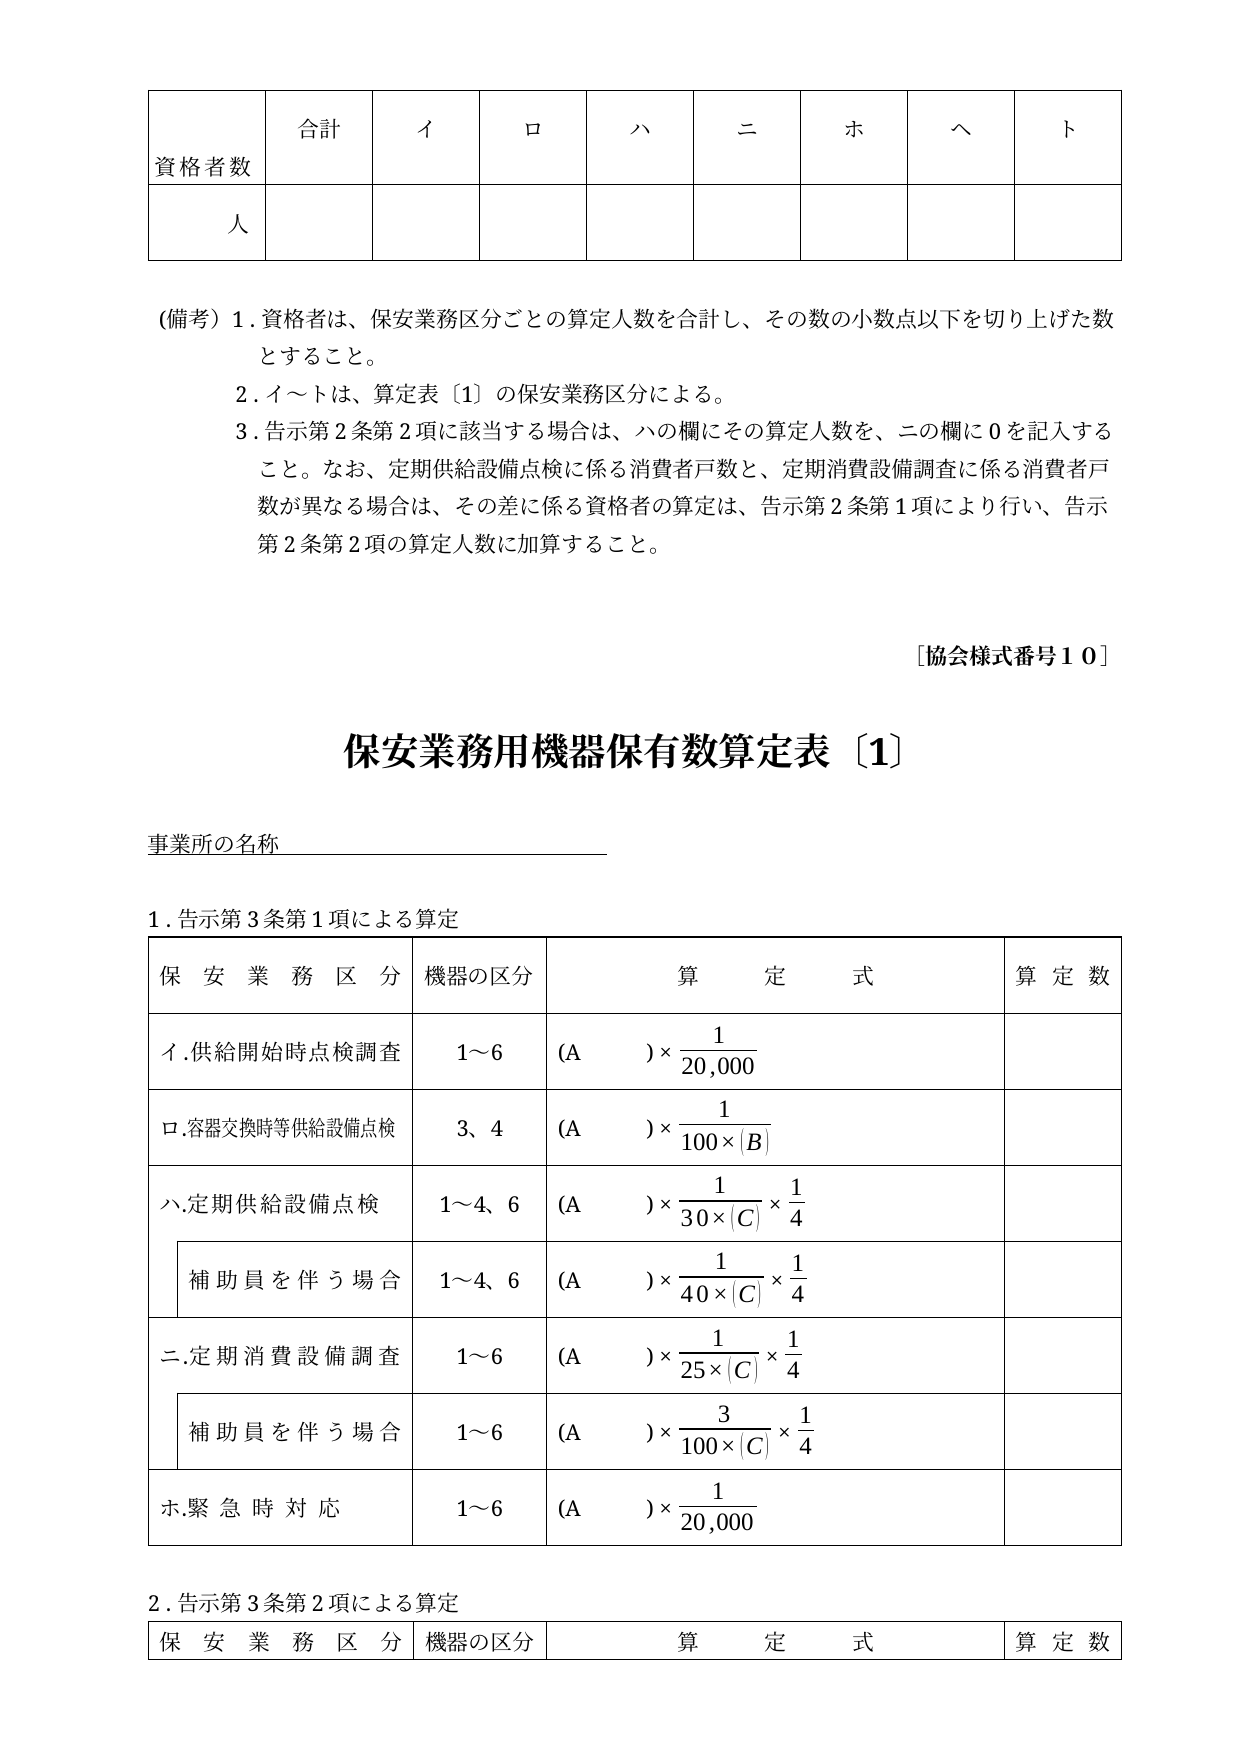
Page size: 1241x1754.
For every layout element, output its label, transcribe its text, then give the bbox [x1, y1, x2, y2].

text (備考）1 . 資格者は、保安業務区分ごとの算定人数を合計し、その数の小数点以下を切り上げた数とすること。 [159, 299, 1122, 374]
table_cell [587, 185, 693, 260]
table_cell [1005, 1014, 1121, 1088]
table_cell ヘ [908, 91, 1014, 184]
table_cell ロ.容器交換時等供給設備点検 [149, 1090, 412, 1164]
table_cell ホ.緊急時対応 [149, 1470, 412, 1545]
text 事業所の名称 [148, 824, 1122, 861]
table_cell 1～4、6 [413, 1242, 546, 1317]
text 保安業務用機器保有数算定表〔1〕 [148, 711, 1122, 786]
text 1 . 告示第3条第1項による算定 [148, 899, 1122, 936]
table_header 資格者数 [149, 91, 265, 184]
table_header 機器の区分 [414, 1622, 546, 1659]
table_cell [1005, 1470, 1121, 1545]
table_cell ホ [801, 91, 907, 184]
table_header 機器の区分 [413, 938, 546, 1012]
text 2 . 告示第3条第2項による算定 [148, 1583, 1122, 1621]
table_cell [1005, 1166, 1121, 1241]
table_cell [1005, 1090, 1121, 1164]
table_cell 3、4 [413, 1090, 546, 1164]
table_cell 補助員を伴う場合 [178, 1242, 412, 1317]
table_cell 1～4、6 [413, 1166, 546, 1241]
text 3 . 告示第2条第2項に該当する場合は、ハの欄にその算定人数を、ニの欄に0を記入すること。なお、定期供給設備点検に係る消費者戸数と、定期消費設備調査に係る消費者戸数が異なる場合は、その差に係る資格者の算定は、告示第2条第1項により行い、告示第2条第2項の算定人数に加算すること。 [148, 411, 1122, 561]
table_cell (A ) × [547, 1090, 1004, 1164]
table_cell ハ [587, 91, 693, 184]
table_cell [1015, 185, 1121, 260]
table_header 保安業務区分 [149, 938, 412, 1012]
table_cell 1～6 [413, 1394, 546, 1469]
text ［協会様式番号１０］ [148, 636, 1122, 674]
table_cell (A ) × [547, 1470, 1004, 1545]
table_header 算 定 式 [547, 938, 1004, 1012]
table_cell 人 [221, 185, 265, 260]
table_cell 合計 [266, 91, 372, 184]
table_header 算定数 [1005, 938, 1121, 1012]
table_cell (A ) × × [547, 1166, 1004, 1241]
table_cell (A ) × × [547, 1242, 1004, 1317]
table_cell [149, 1241, 177, 1317]
table_cell ハ.定 期 供 給 設 備 点 検 [149, 1166, 412, 1241]
table_cell ト [1015, 91, 1121, 184]
table_cell ロ [480, 91, 586, 184]
table_header 算定数 [1005, 1622, 1121, 1659]
table_cell 1～6 [413, 1470, 546, 1545]
table_cell 1～6 [413, 1318, 546, 1393]
table_cell 補助員を伴う場合 [178, 1394, 412, 1469]
table_cell [266, 185, 372, 260]
table_cell [908, 185, 1014, 260]
table_cell [149, 1393, 177, 1469]
table_cell (A ) × × [547, 1394, 1004, 1469]
table_cell [1005, 1318, 1121, 1393]
table_cell [1005, 1394, 1121, 1469]
table_cell [801, 185, 907, 260]
table_cell [1005, 1242, 1121, 1317]
table_header 算 定 式 [547, 1622, 1004, 1659]
table_cell イ [373, 91, 479, 184]
table_cell ニ.定 期 消 費 設 備 調 査 [149, 1318, 412, 1393]
table_cell イ.供給開始時点検調査 [149, 1014, 412, 1088]
table_cell (A ) × × [547, 1318, 1004, 1393]
table_cell [694, 185, 800, 260]
table_cell [149, 185, 221, 260]
table_cell 1～6 [413, 1014, 546, 1088]
table_cell [480, 185, 586, 260]
table_cell ニ [694, 91, 800, 184]
table_header 保安業務区分 [149, 1622, 413, 1659]
text 2 . イ～トは、算定表〔1〕の保安業務区分による。 [148, 374, 1122, 411]
table_cell [373, 185, 479, 260]
table_cell (A ) × [547, 1014, 1004, 1088]
